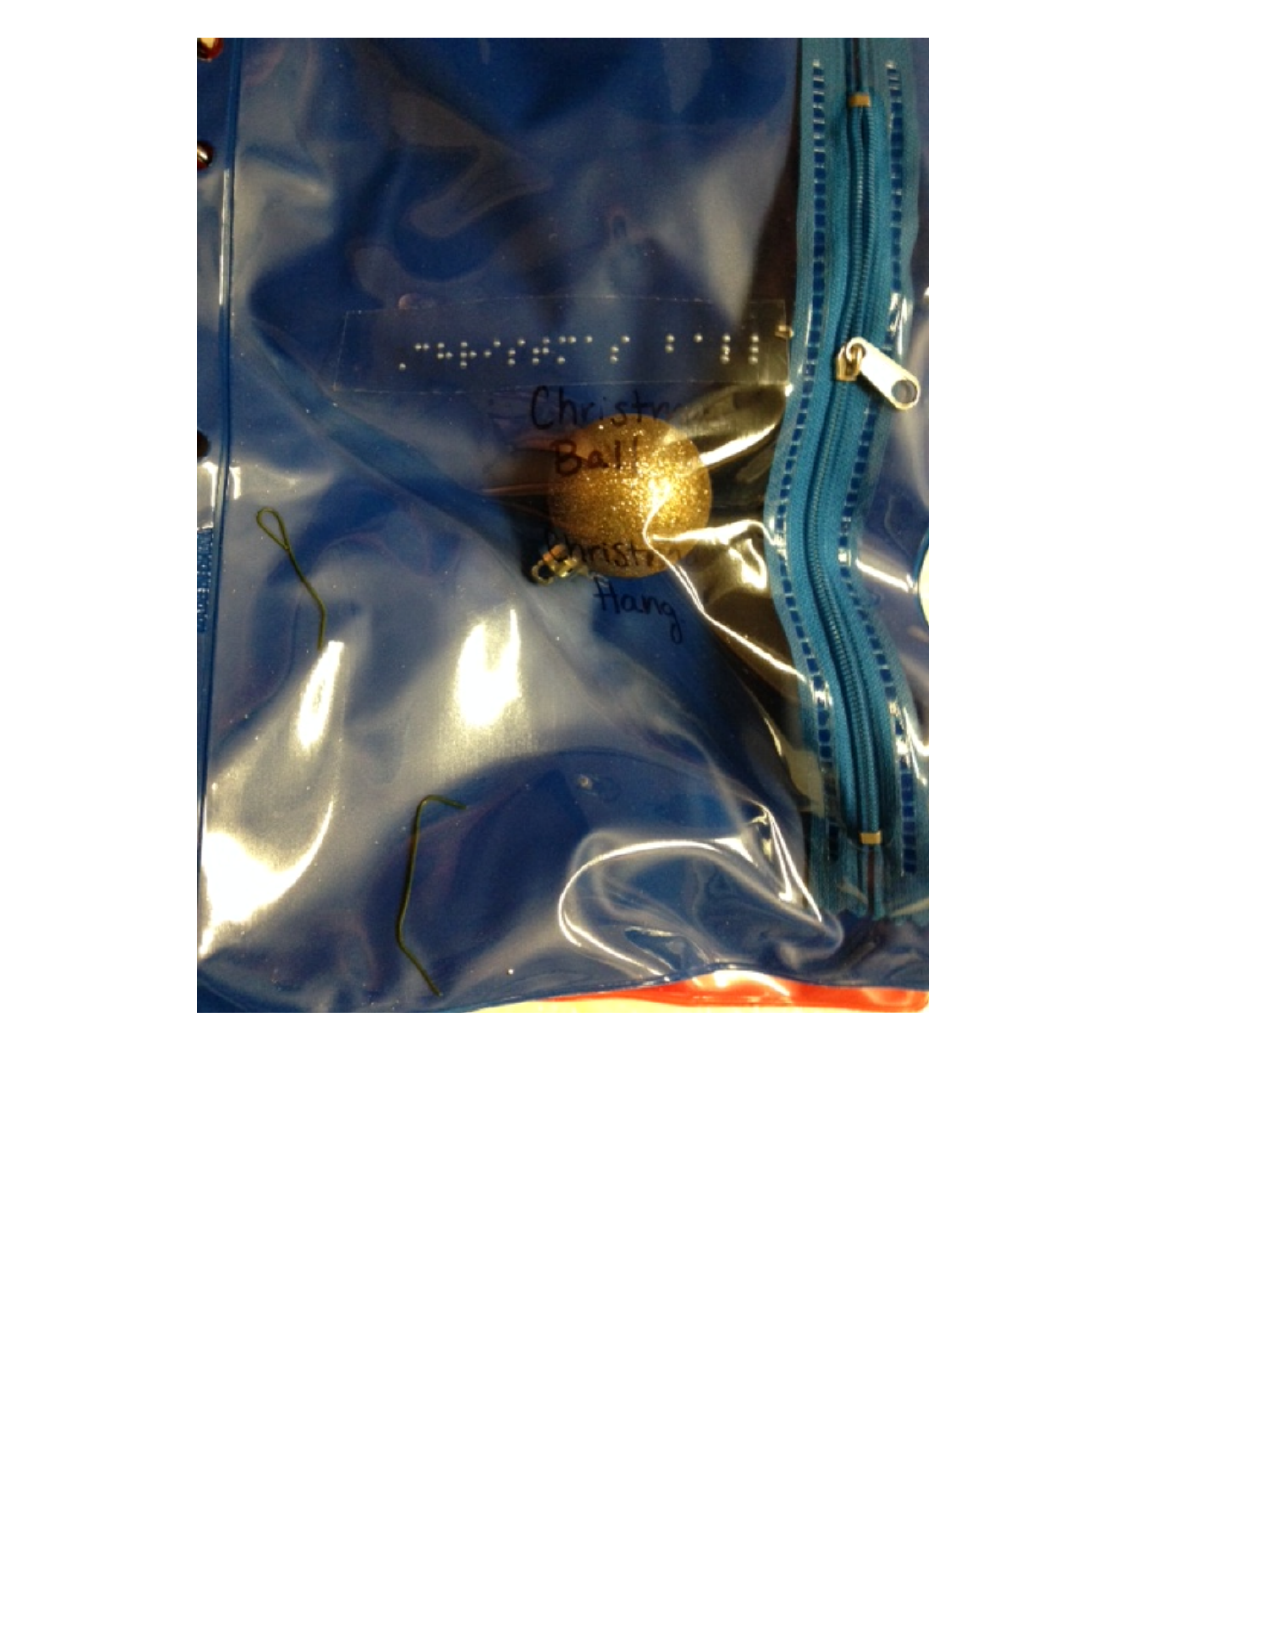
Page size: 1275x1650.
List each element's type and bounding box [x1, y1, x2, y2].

picture [197, 39, 929, 1012]
